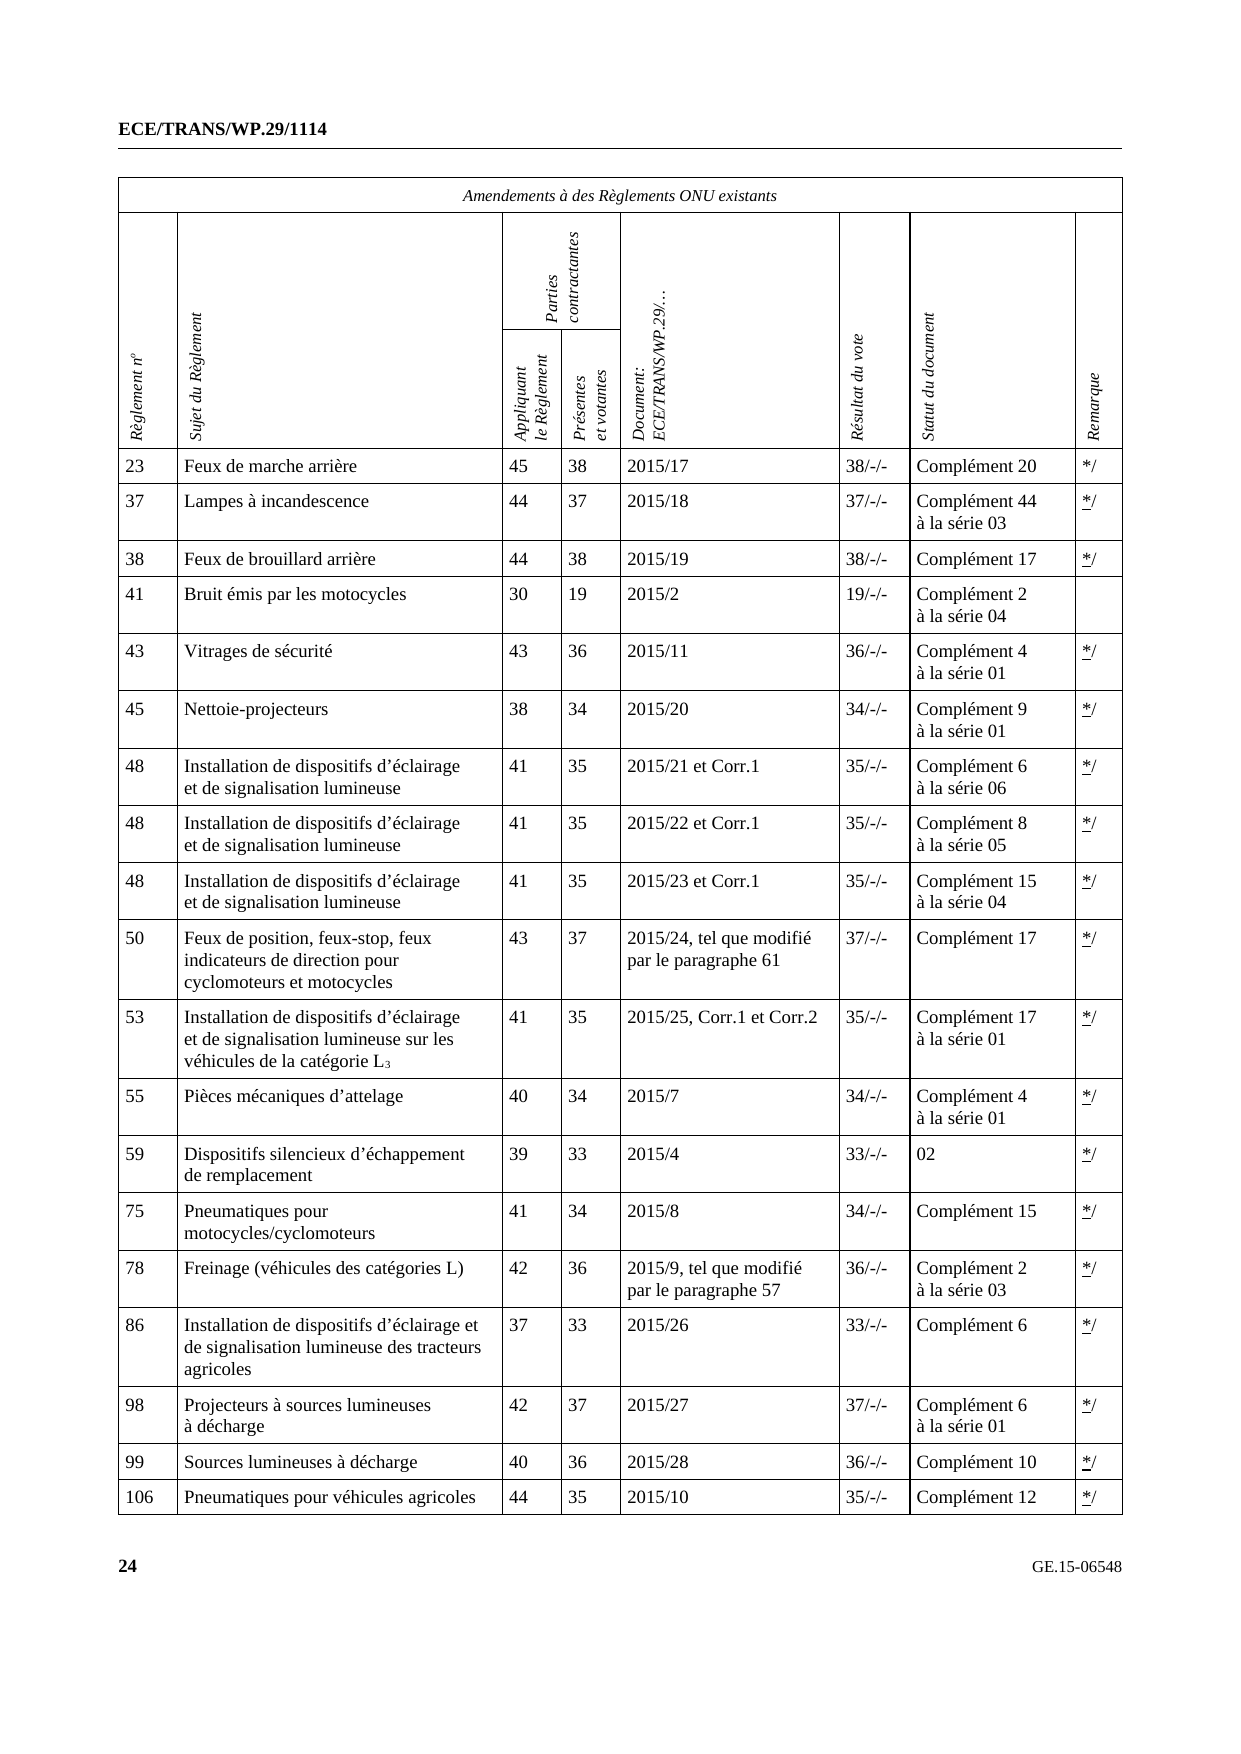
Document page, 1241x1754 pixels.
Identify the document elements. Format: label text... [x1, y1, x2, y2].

table_cell 37 [119, 484, 177, 540]
table_cell */ [1076, 541, 1122, 576]
table_cell */ [1076, 484, 1122, 540]
table_cell 2015/26 [621, 1308, 839, 1386]
table_cell Complément 17 [911, 920, 1075, 998]
table_cell 59 [119, 1136, 177, 1192]
table_cell */ [1076, 920, 1122, 998]
table_cell Pièces mécaniques d’attelage [178, 1079, 502, 1135]
table_cell 36 [562, 634, 620, 690]
table_cell 23 [119, 449, 177, 483]
table_cell 33 [562, 1136, 620, 1192]
table_cell 2015/11 [621, 634, 839, 690]
table_cell 36 [562, 1444, 620, 1479]
table_cell Résultat du vote [840, 213, 909, 447]
table_cell */ [1076, 1251, 1122, 1307]
table_cell 35 [562, 1480, 620, 1514]
table_cell */ [1076, 1387, 1122, 1443]
table_cell 2015/19 [621, 541, 839, 576]
table_cell 35/-/- [840, 749, 909, 805]
table_cell 35 [562, 749, 620, 805]
table_cell 42 [503, 1251, 561, 1307]
table_cell 2015/27 [621, 1387, 839, 1443]
table_cell Installation de dispositifs d’éclairage et de signalisation lumineuse [178, 749, 502, 805]
table_cell 55 [119, 1079, 177, 1135]
table_cell Parties contractantes [503, 213, 620, 329]
table_cell Pneumatiques pour motocycles/cyclomoteurs [178, 1193, 502, 1249]
table_cell 98 [119, 1387, 177, 1443]
table_cell 34 [562, 691, 620, 747]
table_cell */ [1076, 1480, 1122, 1514]
table_cell 33/-/- [840, 1308, 909, 1386]
table_cell Nettoie-projecteurs [178, 691, 502, 747]
table_cell Sujet du Règlement [178, 213, 502, 447]
table_cell 35/-/- [840, 1000, 909, 1078]
table_cell Complément 6 à la série 06 [911, 749, 1075, 805]
table_cell Bruit émis par les motocycles [178, 577, 502, 633]
table_cell 43 [503, 920, 561, 998]
table_cell Feux de brouillard arrière [178, 541, 502, 576]
table_cell Installation de dispositifs d’éclairage et de signalisation lumineuse des tracteurs agricoles [178, 1308, 502, 1386]
table_cell */ [1076, 1444, 1122, 1479]
table_cell 41 [503, 1000, 561, 1078]
table_cell 50 [119, 920, 177, 998]
table_cell Présentes et votantes [562, 330, 620, 447]
table_cell 45 [119, 691, 177, 747]
table_cell 38/-/- [840, 541, 909, 576]
table_cell 41 [503, 1193, 561, 1249]
table_cell 37 [562, 1387, 620, 1443]
table_cell [1076, 577, 1122, 633]
table_cell 106 [119, 1480, 177, 1514]
table_cell 35 [562, 863, 620, 919]
table_cell 48 [119, 806, 177, 862]
table_cell 2015/21 et Corr.1 [621, 749, 839, 805]
table_cell 35/-/- [840, 863, 909, 919]
table_cell Complément 2 à la série 04 [911, 577, 1075, 633]
table_cell 36/-/- [840, 1444, 909, 1479]
table_cell Installation de dispositifs d’éclairage et de signalisation lumineuse [178, 863, 502, 919]
table_cell 44 [503, 1480, 561, 1514]
table_cell 35 [562, 806, 620, 862]
table_cell 35/-/- [840, 1480, 909, 1514]
table_cell 36/-/- [840, 1251, 909, 1307]
table_cell 34/-/- [840, 1079, 909, 1135]
table_cell Statut du document [911, 213, 1075, 447]
table_cell Complément 17 à la série 01 [911, 1000, 1075, 1078]
table_cell Feux de marche arrière [178, 449, 502, 483]
table_cell Complément 9 à la série 01 [911, 691, 1075, 747]
table_cell */ [1076, 449, 1122, 483]
table_cell 38 [503, 691, 561, 747]
table_cell Complément 20 [911, 449, 1075, 483]
table_cell Complément 15 à la série 04 [911, 863, 1075, 919]
table_cell 38 [119, 541, 177, 576]
table_cell 38 [562, 449, 620, 483]
table_cell 2015/18 [621, 484, 839, 540]
table_cell 43 [503, 634, 561, 690]
table_cell 48 [119, 749, 177, 805]
table_cell Document: ECE/TRANS/WP.29/… [621, 213, 839, 447]
table_cell */ [1076, 1308, 1122, 1386]
table_cell 39 [503, 1136, 561, 1192]
table_cell 44 [503, 484, 561, 540]
table_cell 99 [119, 1444, 177, 1479]
table_cell 37 [562, 920, 620, 998]
table_cell Installation de dispositifs d’éclairage et de signalisation lumineuse [178, 806, 502, 862]
table_cell */ [1076, 863, 1122, 919]
table_cell 02 [911, 1136, 1075, 1192]
table_cell 53 [119, 1000, 177, 1078]
table_cell 36/-/- [840, 634, 909, 690]
table_cell Sources lumineuses à décharge [178, 1444, 502, 1479]
table_cell 86 [119, 1308, 177, 1386]
table_cell 2015/23 et Corr.1 [621, 863, 839, 919]
table_cell 78 [119, 1251, 177, 1307]
table_cell */ [1076, 1136, 1122, 1192]
table_cell */ [1076, 1000, 1122, 1078]
table_cell Règlement no [119, 213, 177, 447]
table_cell Complément 8 à la série 05 [911, 806, 1075, 862]
table_cell */ [1076, 749, 1122, 805]
table_cell Complément 6 à la série 01 [911, 1387, 1075, 1443]
table_cell Feux de position, feux-stop, feux indicateurs de direction pour cyclomoteurs et motocycles [178, 920, 502, 998]
table_cell 37/-/- [840, 920, 909, 998]
table_cell 19 [562, 577, 620, 633]
table_cell 42 [503, 1387, 561, 1443]
table_cell 2015/20 [621, 691, 839, 747]
table_cell Complément 10 [911, 1444, 1075, 1479]
table_cell 37 [503, 1308, 561, 1386]
table_cell 2015/2 [621, 577, 839, 633]
table_cell Vitrages de sécurité [178, 634, 502, 690]
table_cell 44 [503, 541, 561, 576]
table_cell 41 [503, 863, 561, 919]
table_cell 45 [503, 449, 561, 483]
table_cell 34 [562, 1079, 620, 1135]
table_cell 2015/10 [621, 1480, 839, 1514]
table_cell 41 [503, 806, 561, 862]
table_cell 38/-/- [840, 449, 909, 483]
table_cell Dispositifs silencieux d’échappement de remplacement [178, 1136, 502, 1192]
table_cell 2015/24, tel que modifié par le paragraphe 61 [621, 920, 839, 998]
table_cell 34 [562, 1193, 620, 1249]
table_cell 35/-/- [840, 806, 909, 862]
table_cell */ [1076, 634, 1122, 690]
table_cell 2015/22 et Corr.1 [621, 806, 839, 862]
table_cell 75 [119, 1193, 177, 1249]
table_cell 34/-/- [840, 691, 909, 747]
table_cell Complément 6 [911, 1308, 1075, 1386]
table_cell 43 [119, 634, 177, 690]
table_cell 33/-/- [840, 1136, 909, 1192]
table_cell 36 [562, 1251, 620, 1307]
table_cell 19/-/- [840, 577, 909, 633]
table_cell Projecteurs à sources lumineuses à décharge [178, 1387, 502, 1443]
table_cell 34/-/- [840, 1193, 909, 1249]
table_cell */ [1076, 806, 1122, 862]
table_cell 2015/28 [621, 1444, 839, 1479]
table_cell Complément 15 [911, 1193, 1075, 1249]
table_cell Lampes à incandescence [178, 484, 502, 540]
table_cell Freinage (véhicules des catégories L) [178, 1251, 502, 1307]
table_cell 40 [503, 1079, 561, 1135]
table_cell 35 [562, 1000, 620, 1078]
table_cell 48 [119, 863, 177, 919]
table_cell Complément 2 à la série 03 [911, 1251, 1075, 1307]
table_cell 37 [562, 484, 620, 540]
table_cell Pneumatiques pour véhicules agricoles [178, 1480, 502, 1514]
table_cell */ [1076, 1193, 1122, 1249]
table_cell 37/-/- [840, 484, 909, 540]
table_cell */ [1076, 691, 1122, 747]
table_cell 41 [503, 749, 561, 805]
table_cell 2015/7 [621, 1079, 839, 1135]
table_cell */ [1076, 1079, 1122, 1135]
table_cell 30 [503, 577, 561, 633]
table_cell 37/-/- [840, 1387, 909, 1443]
table_cell 2015/4 [621, 1136, 839, 1192]
table_cell 2015/17 [621, 449, 839, 483]
table_cell 2015/25, Corr.1 et Corr.2 [621, 1000, 839, 1078]
table_header Amendements à des Règlements ONU existants [119, 178, 1122, 212]
table_cell Installation de dispositifs d’éclairage et de signalisation lumineuse sur les véhicules de la catégorie L3 [178, 1000, 502, 1078]
table_cell 38 [562, 541, 620, 576]
table_cell 41 [119, 577, 177, 633]
table_cell 2015/8 [621, 1193, 839, 1249]
table_cell 33 [562, 1308, 620, 1386]
table_cell Complément 44 à la série 03 [911, 484, 1075, 540]
table_cell Complément 4 à la série 01 [911, 634, 1075, 690]
table_cell Complément 12 [911, 1480, 1075, 1514]
table_cell Complément 17 [911, 541, 1075, 576]
table_cell Remarque [1076, 213, 1122, 447]
table_cell Complément 4 à la série 01 [911, 1079, 1075, 1135]
table_cell 2015/9, tel que modifié par le paragraphe 57 [621, 1251, 839, 1307]
table_cell 40 [503, 1444, 561, 1479]
table_cell Appliquant le Règlement [503, 330, 561, 447]
